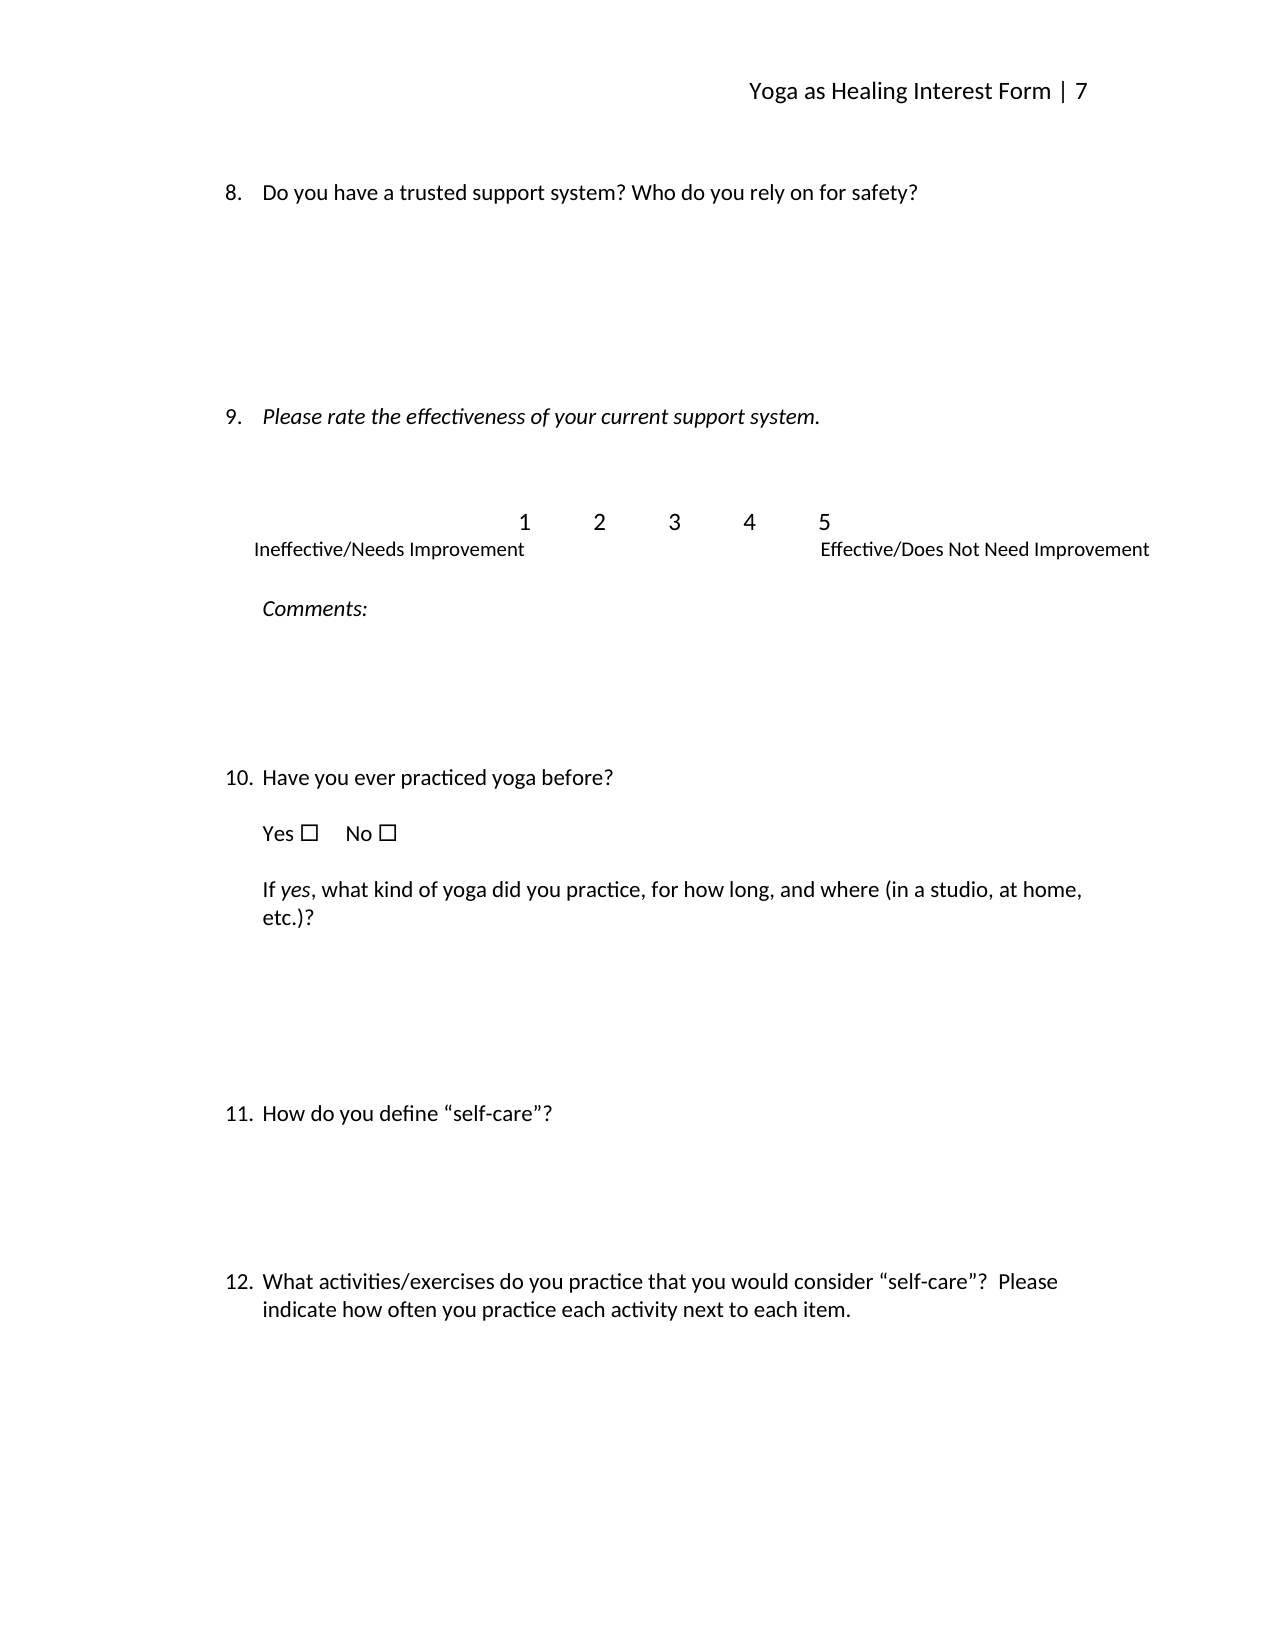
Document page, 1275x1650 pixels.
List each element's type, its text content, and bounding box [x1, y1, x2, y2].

list Please rate the effectiveness of your current support system. [225, 402, 1087, 430]
list If yes, what kind of yoga did you practice, for how long, and where (in a studio, at home, etc.)? [262, 875, 1087, 931]
list Have you ever practiced yoga before? [225, 763, 1087, 791]
list How do you define “self-care”? [225, 1099, 1087, 1127]
list Yes No [262, 819, 1087, 847]
list Comments: [262, 486, 1087, 623]
list What activities/exercises do you practice that you would consider “self-care”? Please indicate how often you practice each activity next to each item. [225, 1267, 1087, 1323]
list Do you have a trusted support system? Who do you rely on for safety? [225, 178, 1087, 206]
